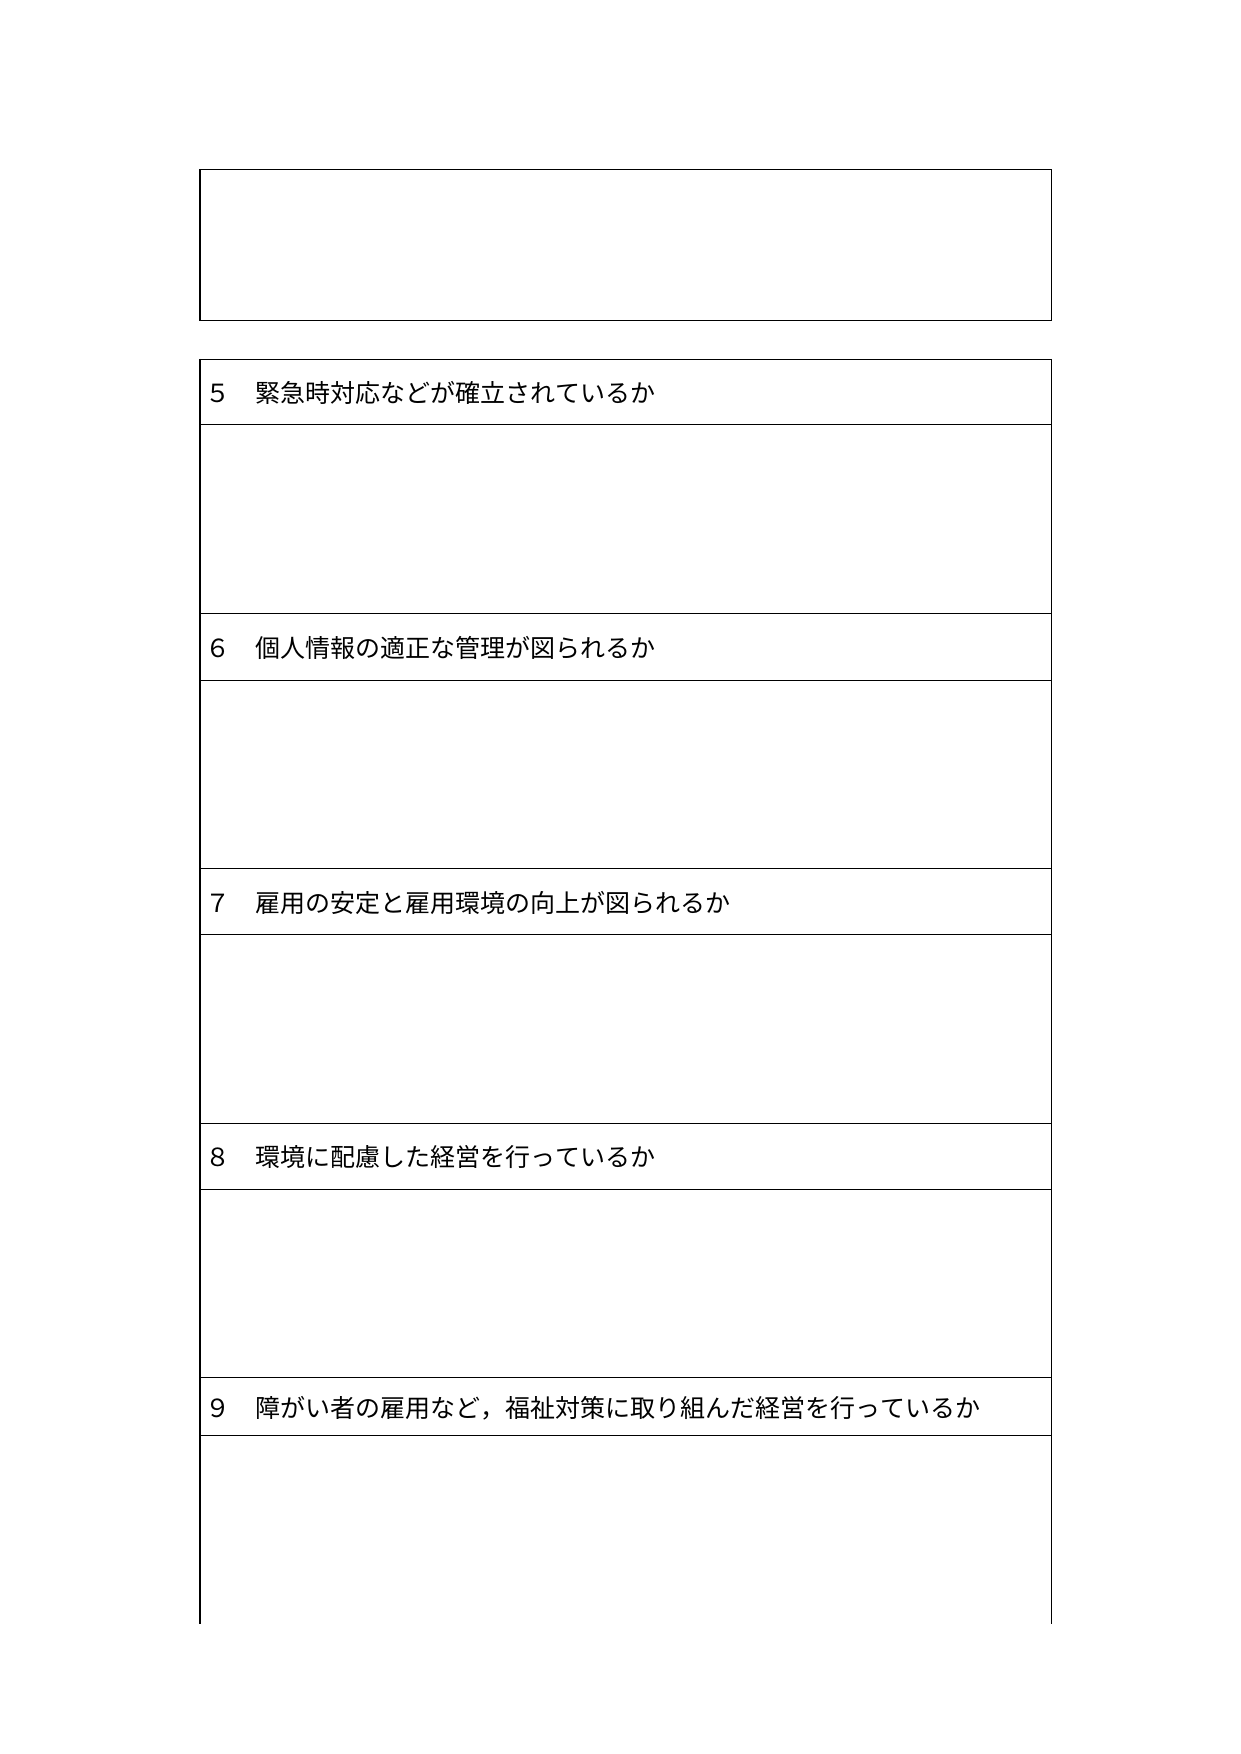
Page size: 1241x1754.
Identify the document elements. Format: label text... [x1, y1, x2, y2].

table_cell [201, 425, 1051, 613]
table_cell [201, 681, 1051, 868]
table_cell ６ 個人情報の適正な管理が図られるか [201, 614, 1051, 679]
table_cell ９ 障がい者の雇用など，福祉対策に取り組んだ経営を行っているか [201, 1378, 1051, 1435]
table_cell [201, 1436, 1051, 1623]
table_header ５ 緊急時対応などが確立されているか [201, 360, 1051, 424]
table_cell ８ 環境に配慮した経営を行っているか [201, 1124, 1051, 1189]
table_cell [201, 935, 1051, 1122]
table_cell ７ 雇用の安定と雇用環境の向上が図られるか [201, 869, 1051, 934]
table_cell [201, 170, 1051, 320]
table_cell [201, 1190, 1051, 1377]
